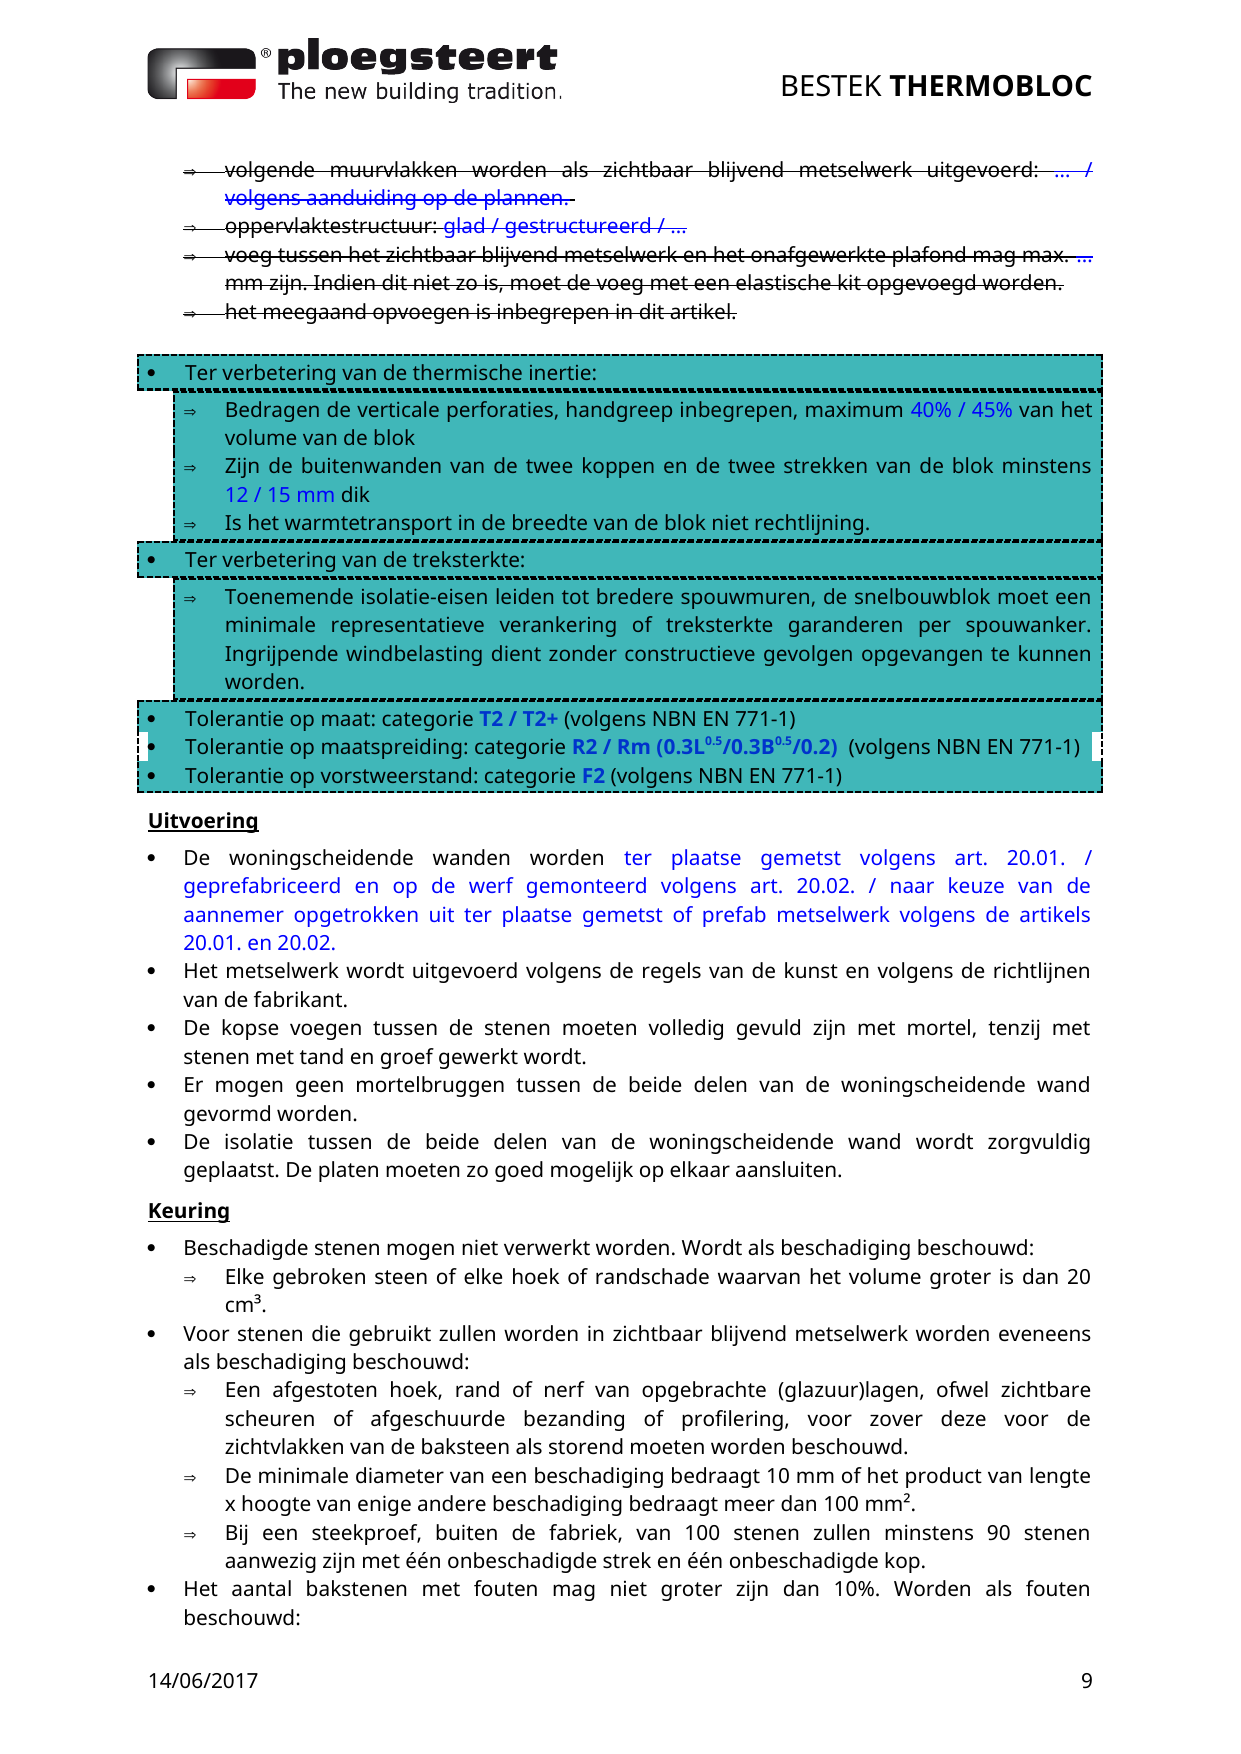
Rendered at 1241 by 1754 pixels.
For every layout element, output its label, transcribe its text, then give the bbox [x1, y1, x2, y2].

text Is het warmtetransport in de breedte van de blok niet rechtlijning. [173, 504, 1103, 541]
text De isolatie tussen de beide delen van de woningscheidende wand wordt zorgvuldig geplaatst. De platen moeten zo goed mogelijk op elkaar aansluiten. [148, 1127, 1092, 1184]
text Elke gebroken steen of elke hoek of randschade waarvan het volume groter is dan 20 cm³. [183, 1262, 1092, 1319]
subtitle Uitvoering [148, 806, 1092, 834]
picture [147, 38, 562, 103]
text De kopse voegen tussen de stenen moeten volledig gevuld zijn met mortel, tenzij met stenen met tand en groef gewerkt wordt. [148, 1013, 1092, 1070]
text Zijn de buitenwanden van de twee koppen en de twee strekken van de blok minstens 12 / 15 mm dik [173, 447, 1103, 504]
text het meegaand opvoegen is inbegrepen in dit artikel. [183, 297, 1092, 325]
text Voor stenen die gebruikt zullen worden in zichtbaar blijvend metselwerk worden eveneens als beschadiging beschouwd: [148, 1319, 1092, 1376]
text volgende muurvlakken worden als zichtbaar blijvend metselwerk uitgevoerd: … / volgens aanduiding op de plannen. [183, 155, 1092, 172]
text Beschadigde stenen mogen niet verwerkt worden. Wordt als beschadiging beschouwd: [148, 1233, 1092, 1262]
text Toenemende isolatie-eisen leiden tot bredere spouwmuren, de snelbouwblok moet een minimale representatieve verankering of treksterkte garanderen per spouwanker. Ingrijpende windbelasting dient zonder constructieve gevolgen opgevangen te kunnen worden. [173, 578, 1103, 700]
text Bij een steekproef, buiten de fabriek, van 100 stenen zullen minstens 90 stenen aanwezig zijn met één onbeschadigde strek en één onbeschadigde kop. [183, 1518, 1092, 1574]
subtitle Keuring [148, 1197, 1092, 1225]
text Tolerantie op maatspreiding: categorie R2 / Rm (0.3L0.5/0.3B0.5/0.2) (volgens NBN EN 771-1) [148, 732, 1092, 757]
text oppervlaktestructuur: glad / gestructureerd / … [183, 212, 1092, 240]
text Het aantal bakstenen met fouten mag niet groter zijn dan 10%. Worden als fouten beschouwd: [148, 1574, 1092, 1631]
text Bedragen de verticale perforaties, handgreep inbegrepen, maximum 40% / 45% van het volume van de blok [173, 391, 1103, 447]
text De minimale diameter van een beschadiging bedraagt 10 mm of het product van lengte x hoogte van enige andere beschadiging bedraagt meer dan 100 mm². [183, 1461, 1092, 1518]
text Tolerantie op vorstweerstand: categorie F2 (volgens NBN EN 771-1) [137, 757, 1103, 793]
text voeg tussen het zichtbaar blijvend metselwerk en het onafgewerkte plafond mag max. … mm zijn. Indien dit niet zo is, moet de voeg met een elastische kit opgevoegd worden. [183, 240, 1092, 257]
text Ter verbetering van de thermische inertie: [137, 354, 1103, 391]
text voeg tussen het zichtbaar blijvend metselwerk en het onafgewerkte plafond mag max. … mm zijn. Indien dit niet zo is, moet de voeg met een elastische kit opgevoegd worden. [183, 258, 1092, 297]
text De woningscheidende wanden worden ter plaatse gemetst volgens art. 20.01. / geprefabriceerd en op de werf gemonteerd volgens art. 20.02. / naar keuze van de aannemer opgetrokken uit ter plaatse gemetst of prefab metselwerk volgens de artikels 20.01. en 20.02. [148, 843, 1092, 957]
text Het metselwerk wordt uitgevoerd volgens de regels van de kunst en volgens de richtlijnen van de fabrikant. [148, 957, 1092, 1013]
text volgende muurvlakken worden als zichtbaar blijvend metselwerk uitgevoerd: … / volgens aanduiding op de plannen. [183, 172, 1092, 212]
text Ter verbetering van de treksterkte: [137, 541, 1103, 578]
text Er mogen geen mortelbruggen tussen de beide delen van de woningscheidende wand gevormd worden. [148, 1070, 1092, 1127]
text Tolerantie op maat: categorie T2 / T2+ (volgens NBN EN 771-1) [137, 700, 1103, 732]
text Een afgestoten hoek, rand of nerf van opgebrachte (glazuur)lagen, ofwel zichtbare scheuren of afgeschuurde bezanding of profilering, voor zover deze voor de zichtvlakken van de baksteen als storend moeten worden beschouwd. [183, 1376, 1092, 1461]
